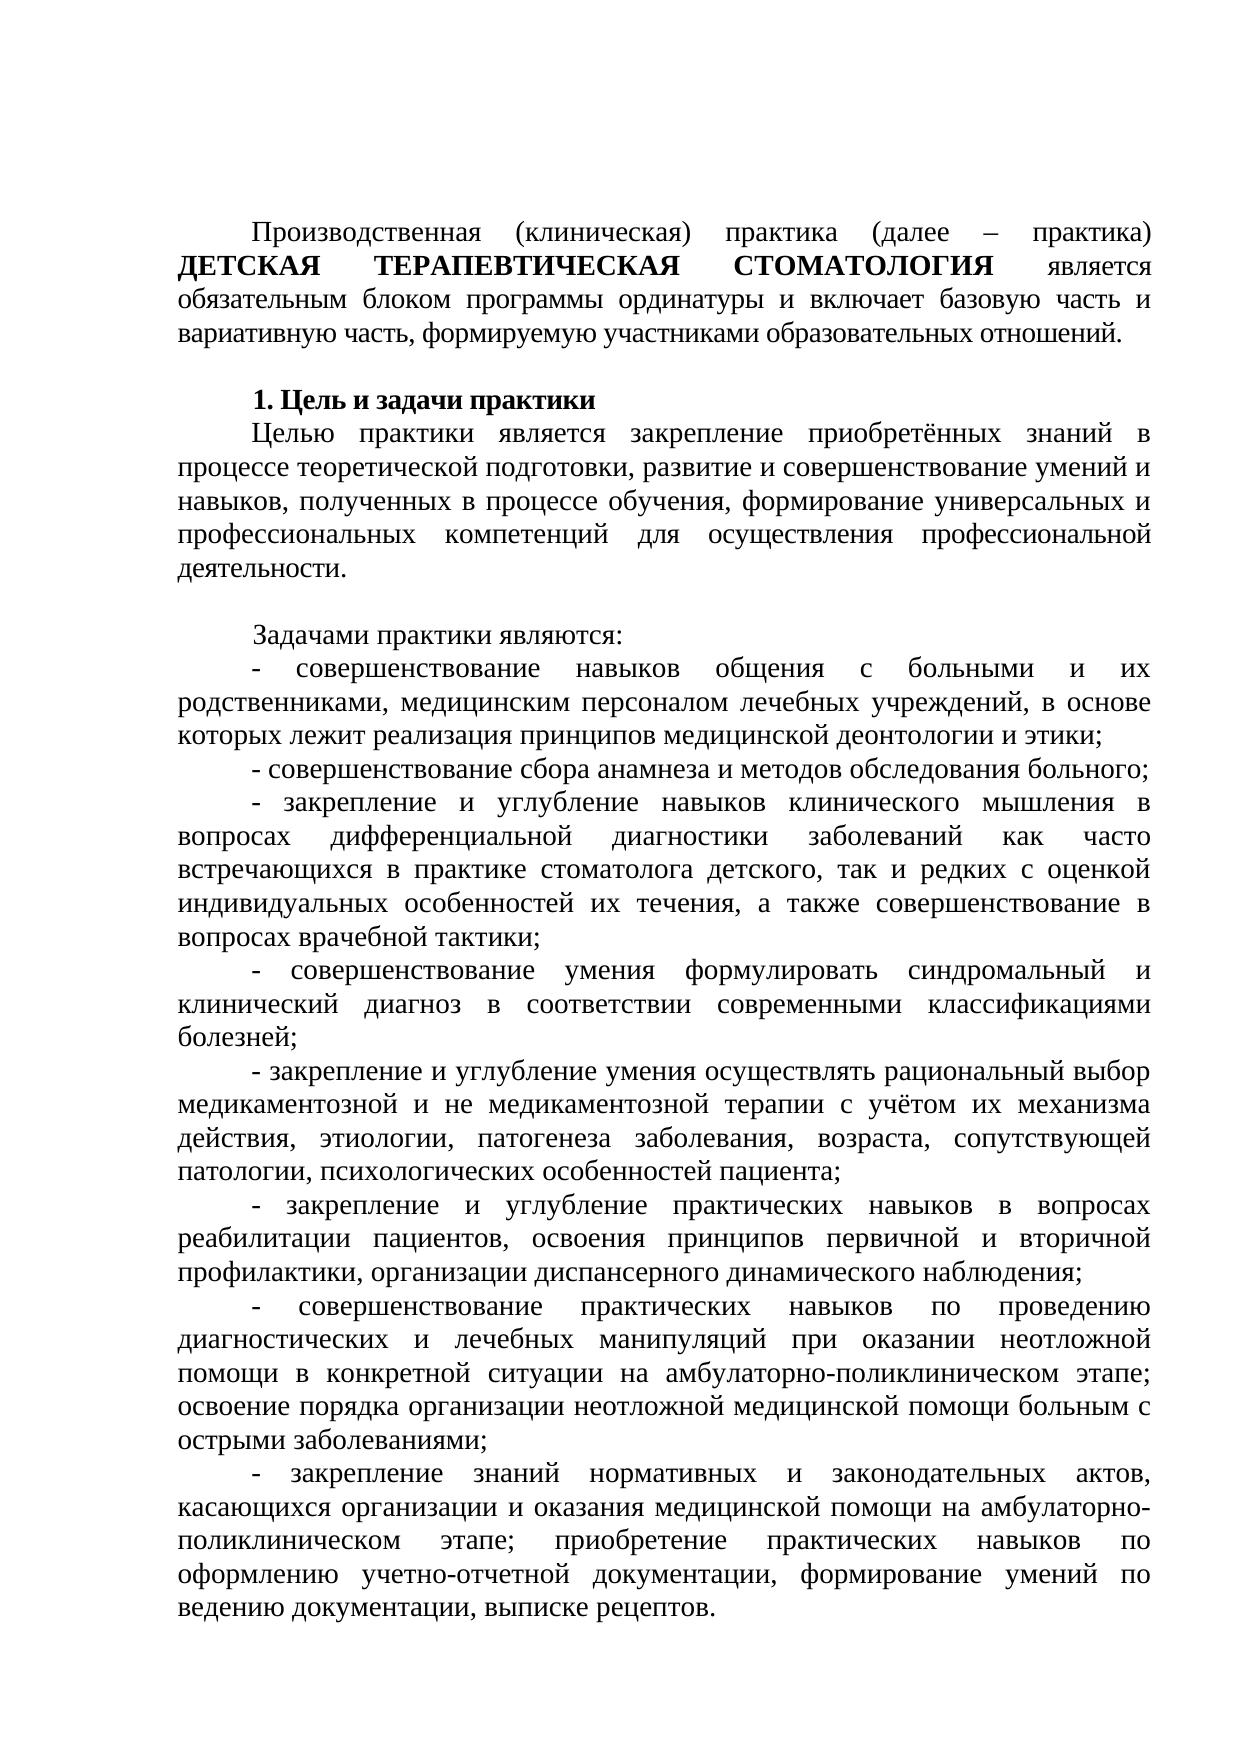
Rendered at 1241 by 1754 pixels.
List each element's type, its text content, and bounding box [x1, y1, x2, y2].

text - совершенствование умения формулировать синдромальный и клинический диагноз в соответствии современными классификациями болезней; [177, 952, 1152, 1053]
text - совершенствование навыков общения с больными и их родственниками, медицинским персоналом лечебных учреждений, в основе которых лежит реализация принципов медицинской деонтологии и этики; [177, 650, 1152, 751]
text Производственная (клиническая) практика (далее – практика) детская терапевтическая стоматология является обязательным блоком программы ординатуры и включает базовую часть и вариативную часть, формируемую участниками образовательных отношений. [177, 214, 1152, 348]
text Задачами практики являются: [177, 617, 1152, 650]
text - закрепление и углубление навыков клинического мышления в вопросах дифференциальной диагностики заболеваний как часто встречающихся в практике стоматолога детского, так и редких с оценкой индивидуальных особенностей их течения, а также совершенствование в вопросах врачебной тактики; [177, 784, 1152, 952]
text - совершенствование практических навыков по проведению диагностических и лечебных манипуляций при оказании неотложной помощи в конкретной ситуации на амбулаторно-поликлиническом этапе; освоение порядка организации неотложной медицинской помощи больным с острыми заболеваниями; [177, 1288, 1152, 1455]
text - закрепление и углубление практических навыков в вопросах реабилитации пациентов, освоения принципов первичной и вторичной профилактики, организации диспансерного динамического наблюдения; [177, 1187, 1152, 1288]
text - закрепление знаний нормативных и законодательных актов, касающихся организации и оказания медицинской помощи на амбулаторно-поликлиническом этапе; приобретение практических навыков по оформлению учетно-отчетной документации, формирование умений по ведению документации, выписке рецептов. [177, 1455, 1152, 1623]
text - совершенствование сбора анамнеза и методов обследования больного; [177, 751, 1152, 784]
text - закрепление и углубление умения осуществлять рациональный выбор медикаментозной и не медикаментозной терапии с учётом их механизма действия, этиологии, патогенеза заболевания, возраста, сопутствующей патологии, психологических особенностей пациента; [177, 1053, 1152, 1187]
text Целью практики является закрепление приобретённых знаний в процессе теоретической подготовки, развитие и совершенствование умений и навыков, полученных в процессе обучения, формирование универсальных и профессиональных компетенций для осуществления профессиональной деятельности. [177, 416, 1152, 583]
text 1. Цель и задачи практики [177, 382, 1152, 416]
